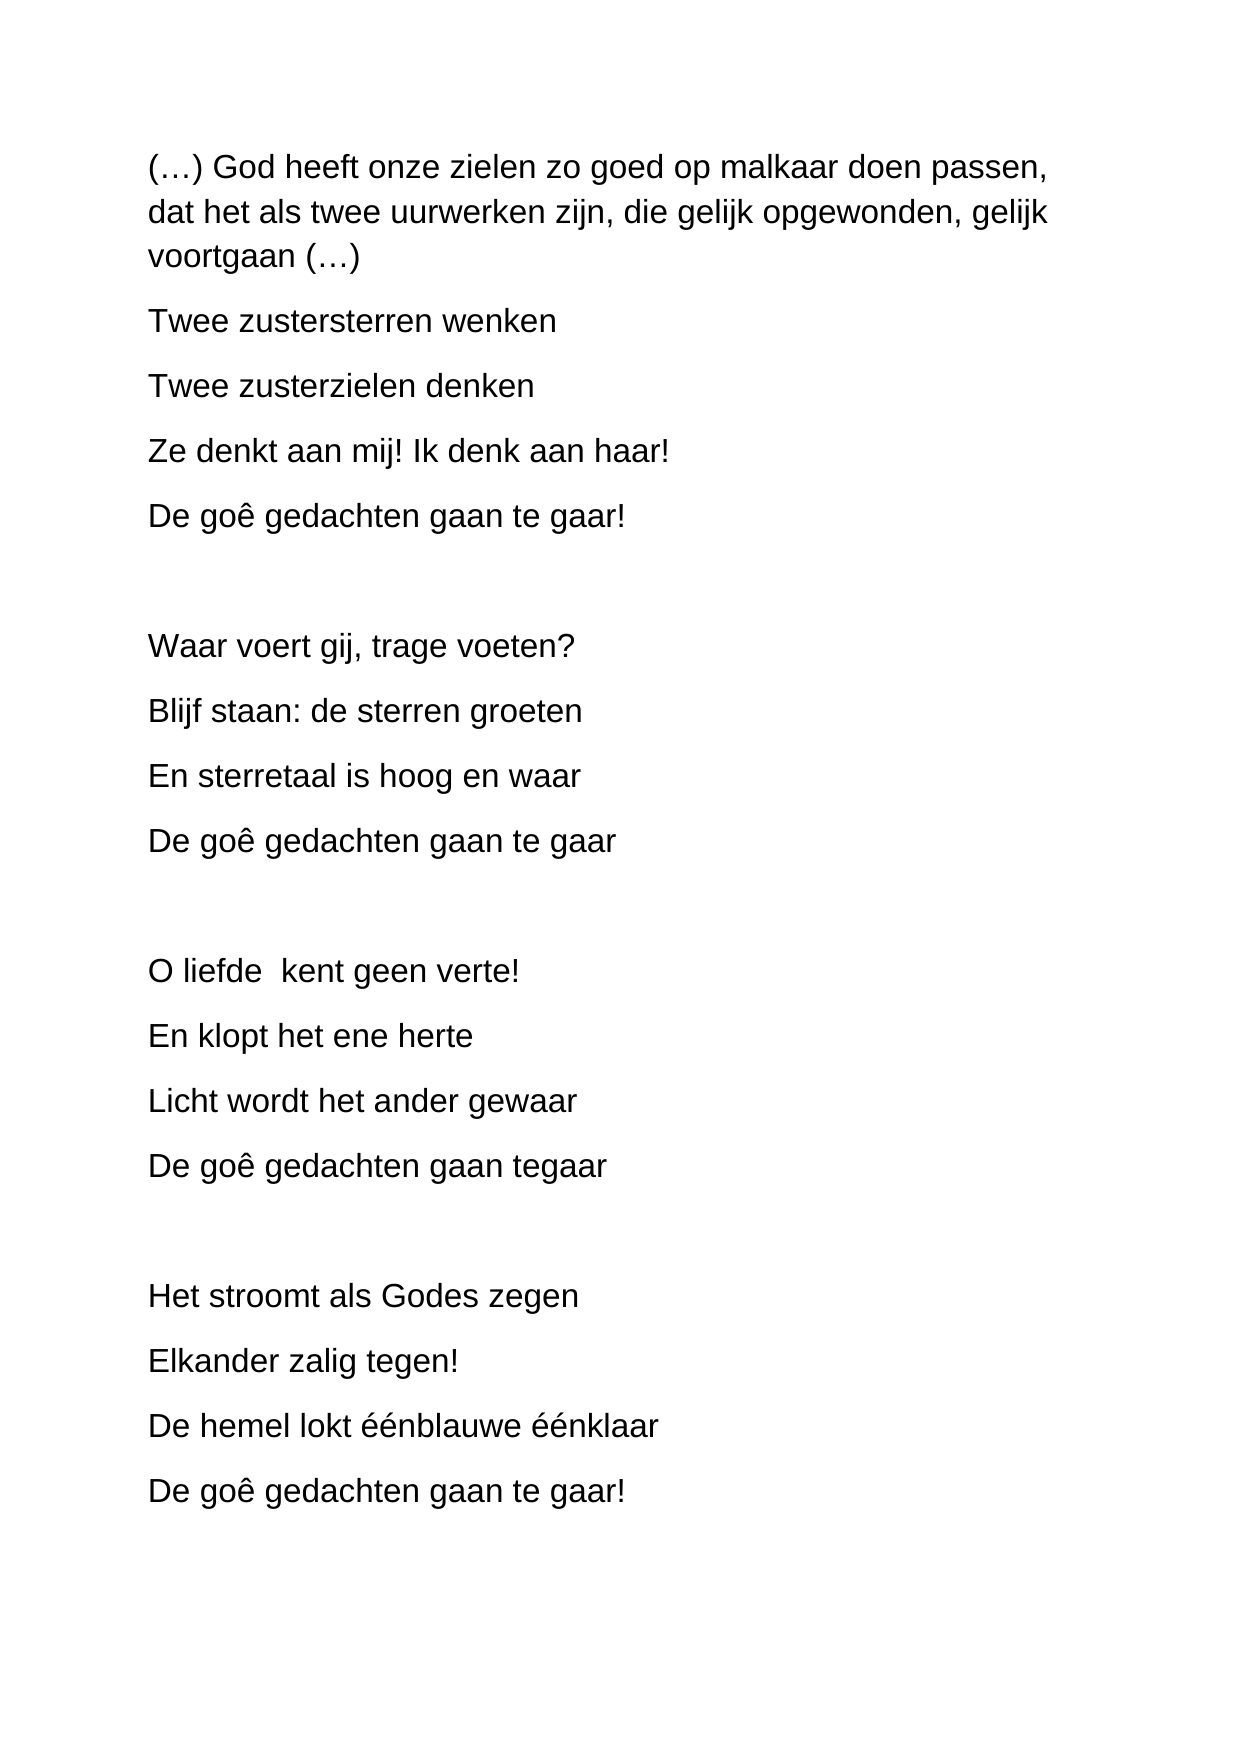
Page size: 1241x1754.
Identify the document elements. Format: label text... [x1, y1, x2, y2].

text Licht wordt het ander gewaar [148, 1081, 1093, 1119]
text En klopt het ene herte [148, 1016, 1093, 1054]
text Het stroomt als Godes zegen [148, 1276, 1093, 1314]
text O liefde kent geen verte! [148, 951, 1093, 989]
text De goê gedachten gaan te gaar [148, 821, 1093, 859]
text Elkander zalig tegen! [148, 1341, 1093, 1379]
text De goê gedachten gaan te gaar! [148, 1471, 1093, 1509]
text Blijf staan: de sterren groeten [148, 691, 1093, 729]
text Waar voert gij, trage voeten? [148, 626, 1093, 664]
text (…) God heeft onze zielen zo goed op malkaar doen passen, dat het als twee uurwerken zijn, die gelijk opgewonden, gelijk voortgaan (…) [148, 148, 1093, 274]
text Ze denkt aan mij! Ik denk aan haar! [148, 431, 1093, 469]
text En sterretaal is hoog en waar [148, 756, 1093, 794]
text Twee zustersterren wenken [148, 301, 1093, 339]
text Twee zusterzielen denken [148, 366, 1093, 404]
text De goê gedachten gaan te gaar! [148, 496, 1093, 534]
text De goê gedachten gaan tegaar [148, 1146, 1093, 1184]
text De hemel lokt éénblauwe éénklaar [148, 1406, 1093, 1444]
